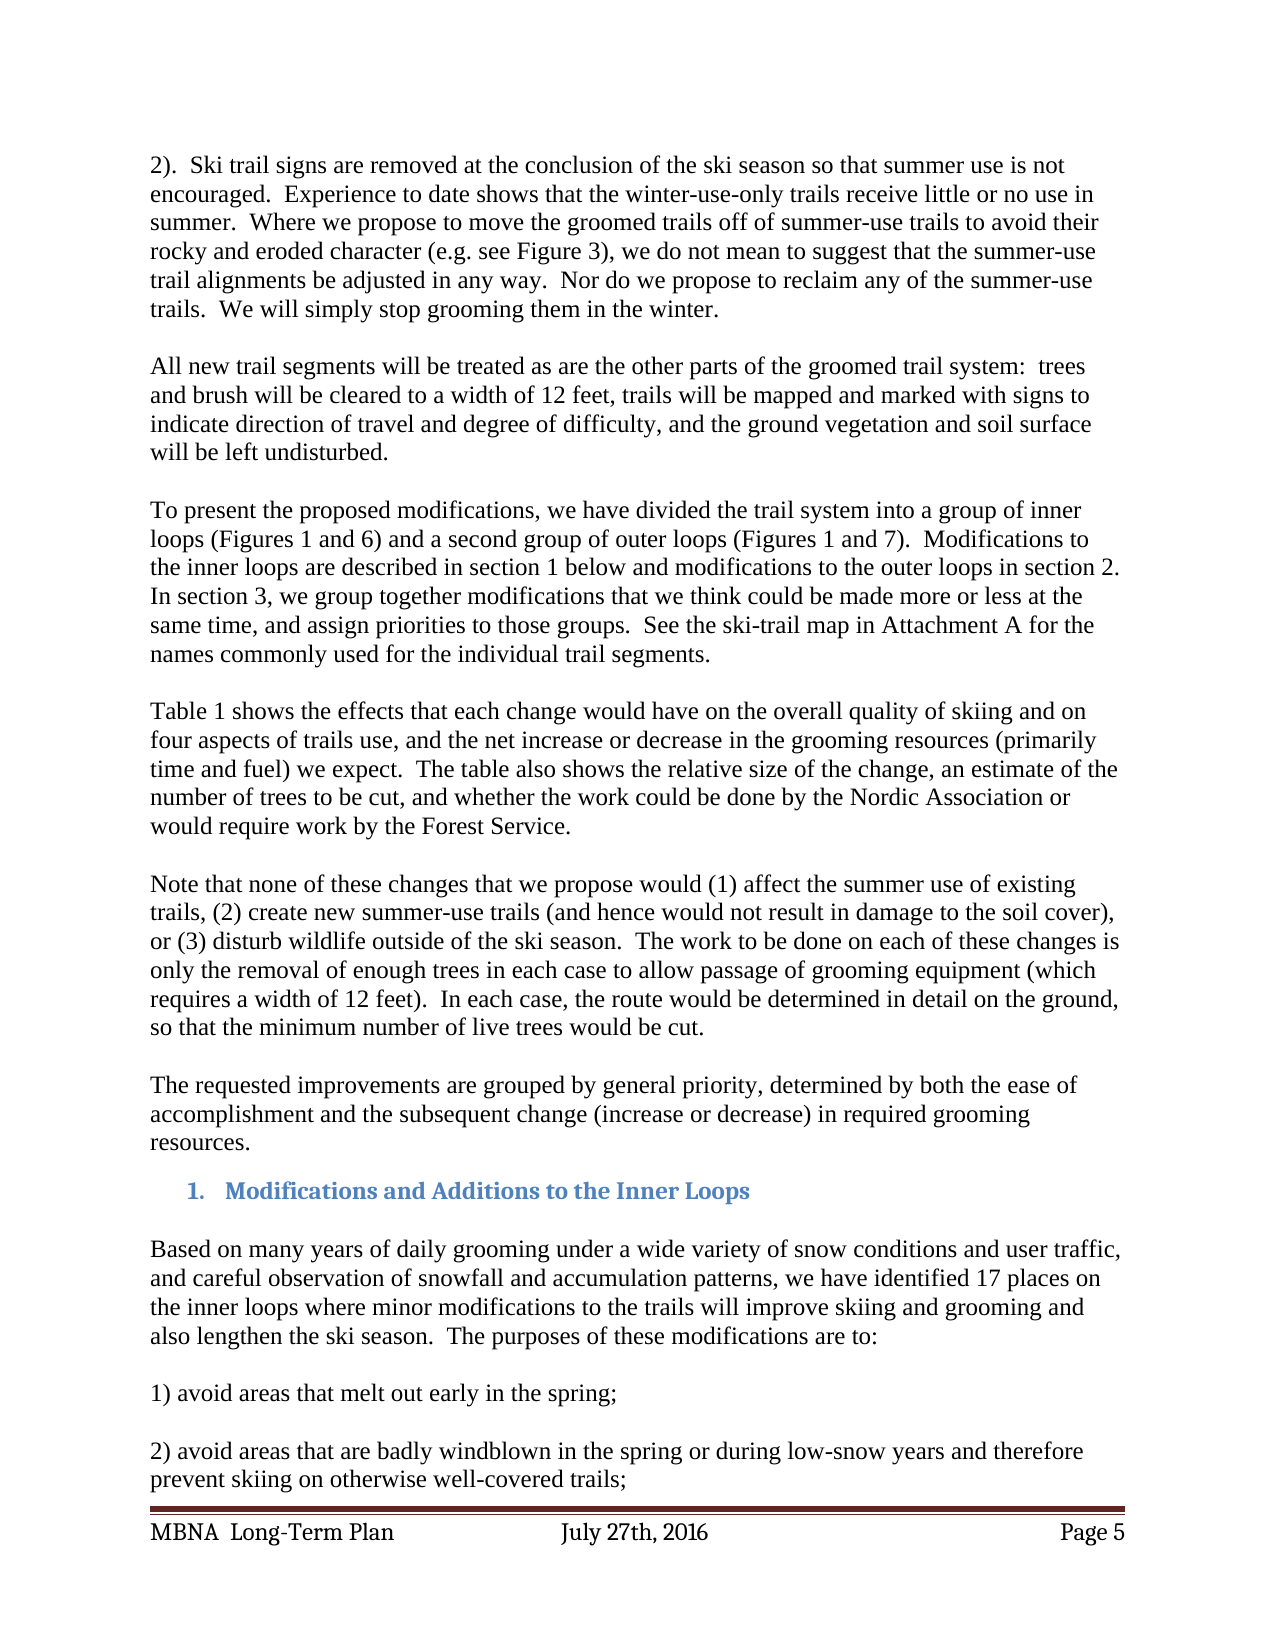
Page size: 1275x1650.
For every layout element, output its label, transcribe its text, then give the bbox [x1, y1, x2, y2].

text The requested improvements are grouped by general priority, determined by both the ease of accomplishment and the subsequent change (increase or decrease) in required grooming resources. [150, 1070, 1125, 1156]
text To present the proposed modifications, we have divided the trail system into a group of inner loops (Figures 1 and 6) and a second group of outer loops (Figures 1 and 7). Modifications to the inner loops are described in section 1 below and modifications to the outer loops in section 2. In section 3, we group together modifications that we think could be made more or less at the same time, and assign priorities to those groups. See the ski-trail map in Attachment A for the names commonly used for the individual trail segments. [150, 495, 1125, 667]
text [150, 150, 1125, 322]
text All new trail segments will be treated as are the other parts of the groomed trail system: trees and brush will be cleared to a width of 12 feet, trails will be mapped and marked with signs to indicate direction of travel and degree of difficulty, and the ground vegetation and soil surface will be left undisturbed. [150, 351, 1125, 466]
text Note that none of these changes that we propose would (1) affect the summer use of existing trails, (2) create new summer-use trails (and hence would not result in damage to the soil cover), or (3) disturb wildlife outside of the ski season. The work to be done on each of these changes is only the removal of enough trees in each case to allow passage of grooming equipment (which requires a width of 12 feet). In each case, the route would be determined in detail on the ground, so that the minimum number of live trees would be cut. [150, 869, 1125, 1041]
text 1) avoid areas that melt out early in the spring; [150, 1378, 1125, 1407]
text Based on many years of daily grooming under a wide variety of snow conditions and user traffic, and careful observation of snowfall and accumulation patterns, we have identified 17 places on the inner loops where minor modifications to the trails will improve skiing and grooming and also lengthen the ski season. The purposes of these modifications are to: [150, 1234, 1125, 1349]
subtitle Modifications and Additions to the Inner Loops [187, 1177, 1125, 1206]
text 2) avoid areas that are badly windblown in the spring or during low-snow years and therefore prevent skiing on otherwise well-covered trails; [150, 1436, 1125, 1493]
text Table 1 shows the effects that each change would have on the overall quality of skiing and on four aspects of trails use, and the net increase or decrease in the grooming resources (primarily time and fuel) we expect. The table also shows the relative size of the change, an estimate of the number of trees to be cut, and whether the work could be done by the Nordic Association or would require work by the Forest Service. [150, 696, 1125, 840]
